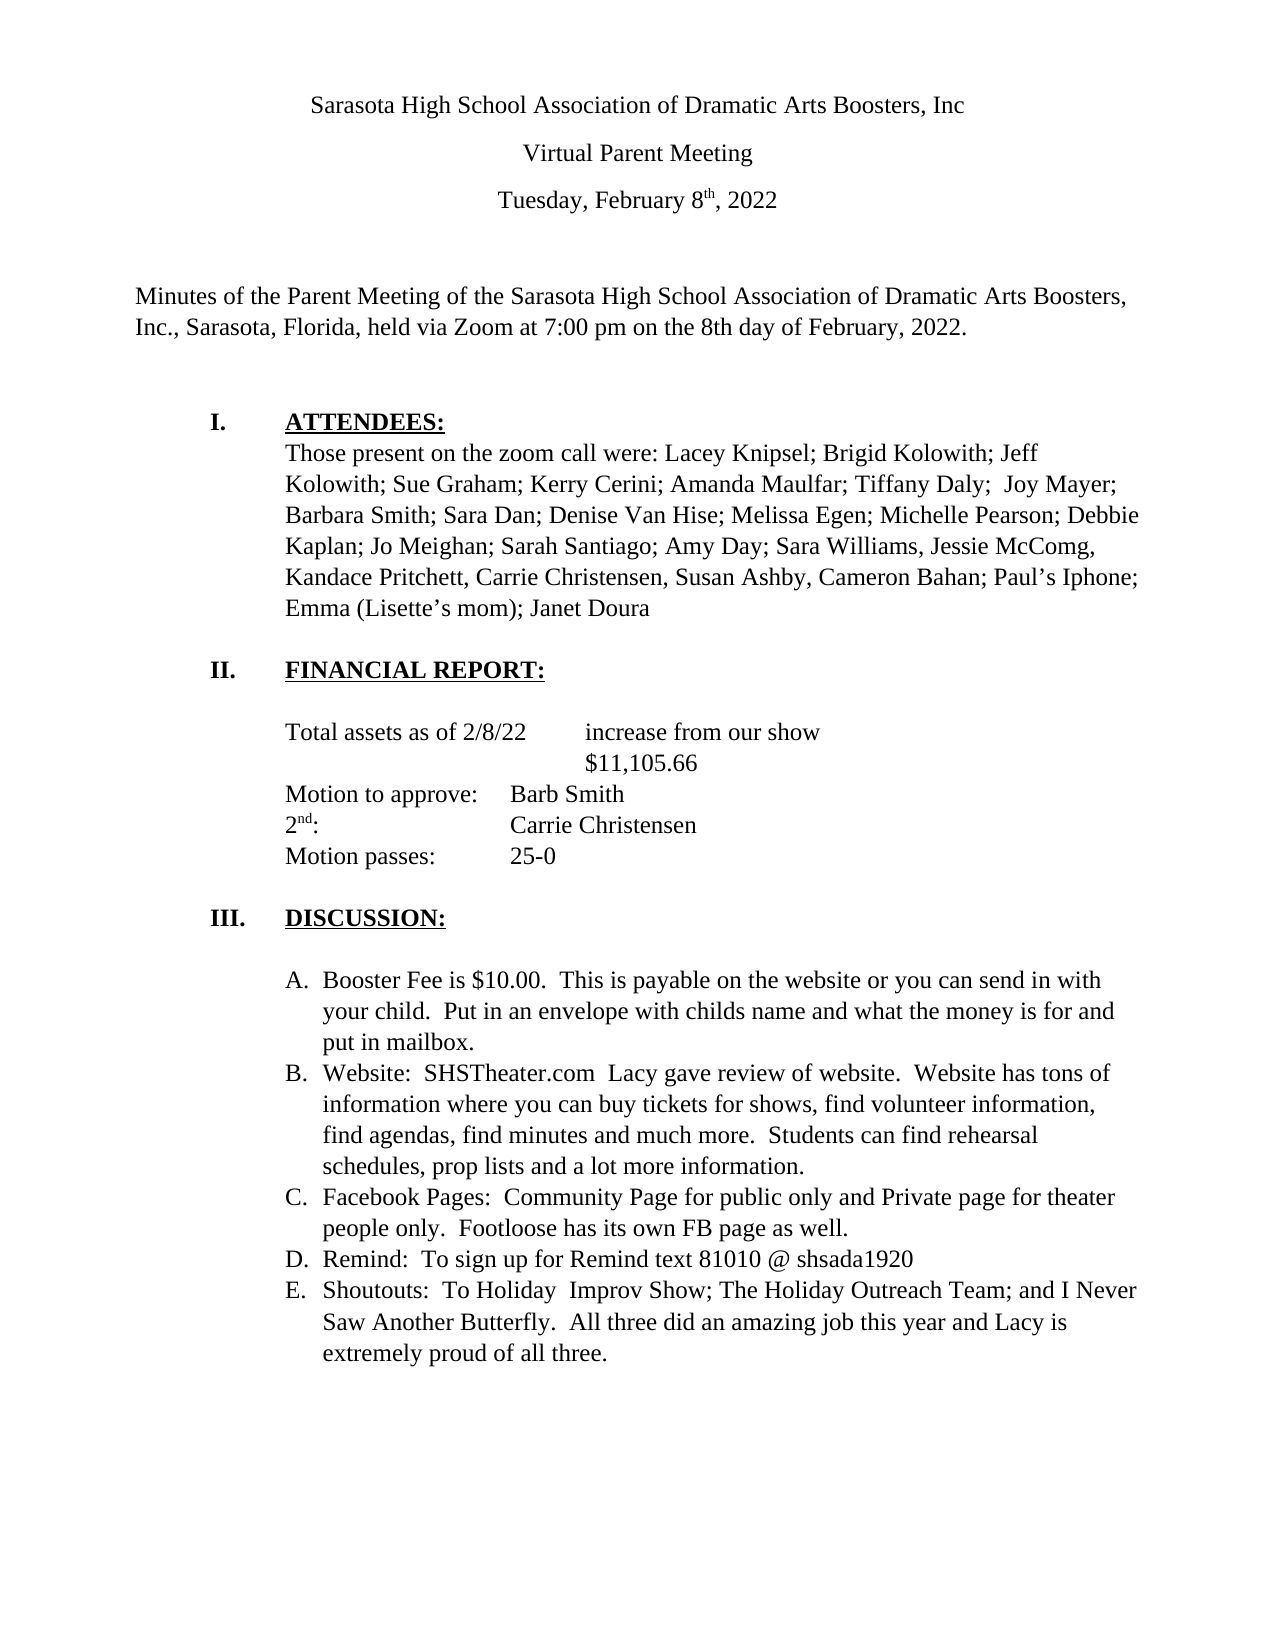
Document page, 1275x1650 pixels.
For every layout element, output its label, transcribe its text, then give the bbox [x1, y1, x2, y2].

list Total assets as of 2/8/22 increase from our show [285, 717, 1140, 746]
text Virtual Parent Meeting [135, 138, 1140, 166]
list Motion to approve: Barb Smith [285, 779, 1140, 808]
list Motion passes: 25-0 [285, 841, 1140, 870]
list ATTENDEES: [210, 407, 1140, 436]
list Those present on the zoom call were: Lacey Knipsel; Brigid Kolowith; Jeff Kolowith; Sue Graham; Kerry Cerini; Amanda Maulfar; Tiffany Daly; Joy Mayer; Barbara Smith; Sara Dan; Denise Van Hise; Melissa Egen; Michelle Pearson; Debbie Kaplan; Jo Meighan; Sarah Santiago; Amy Day; Sara Williams, Jessie McComg, Kandace Pritchett, Carrie Christensen, Susan Ashby, Cameron Bahan; Paul’s Iphone; Emma (Lisette’s mom); Janet Doura [285, 438, 1140, 622]
list Shoutouts: To Holiday Improv Show; The Holiday Outreach Team; and I Never Saw Another Butterfly. All three did an amazing job this year and Lacy is extremely proud of all three. [285, 1276, 1140, 1366]
list DISCUSSION: [210, 903, 1140, 932]
list FINANCIAL REPORT: [210, 656, 1140, 684]
text Tuesday, February 8th, 2022 [135, 185, 1140, 214]
list Booster Fee is $10.00. This is payable on the website or you can send in with your child. Put in an envelope with childs name and what the money is for and put in mailbox. [285, 965, 1140, 1056]
list Website: SHSTheater.com Lacy gave review of website. Website has tons of information where you can buy tickets for shows, find volunteer information, find agendas, find minutes and much more. Students can find rehearsal schedules, prop lists and a lot more information. [285, 1058, 1140, 1180]
list Facebook Pages: Community Page for public only and Private page for theater people only. Footloose has its own FB page as well. [285, 1182, 1140, 1242]
text Sarasota High School Association of Dramatic Arts Boosters, Inc [135, 90, 1140, 119]
list 2nd: Carrie Christensen [285, 810, 1140, 839]
text Minutes of the Parent Meeting of the Sarasota High School Association of Dramatic Arts Boosters, Inc., Sarasota, Florida, held via Zoom at 7:00 pm on the 8th day of February, 2022. [135, 281, 1140, 341]
list $11,105.66 [285, 748, 1140, 777]
list Remind: To sign up for Remind text 81010 @ shsada1920 [285, 1244, 1140, 1273]
